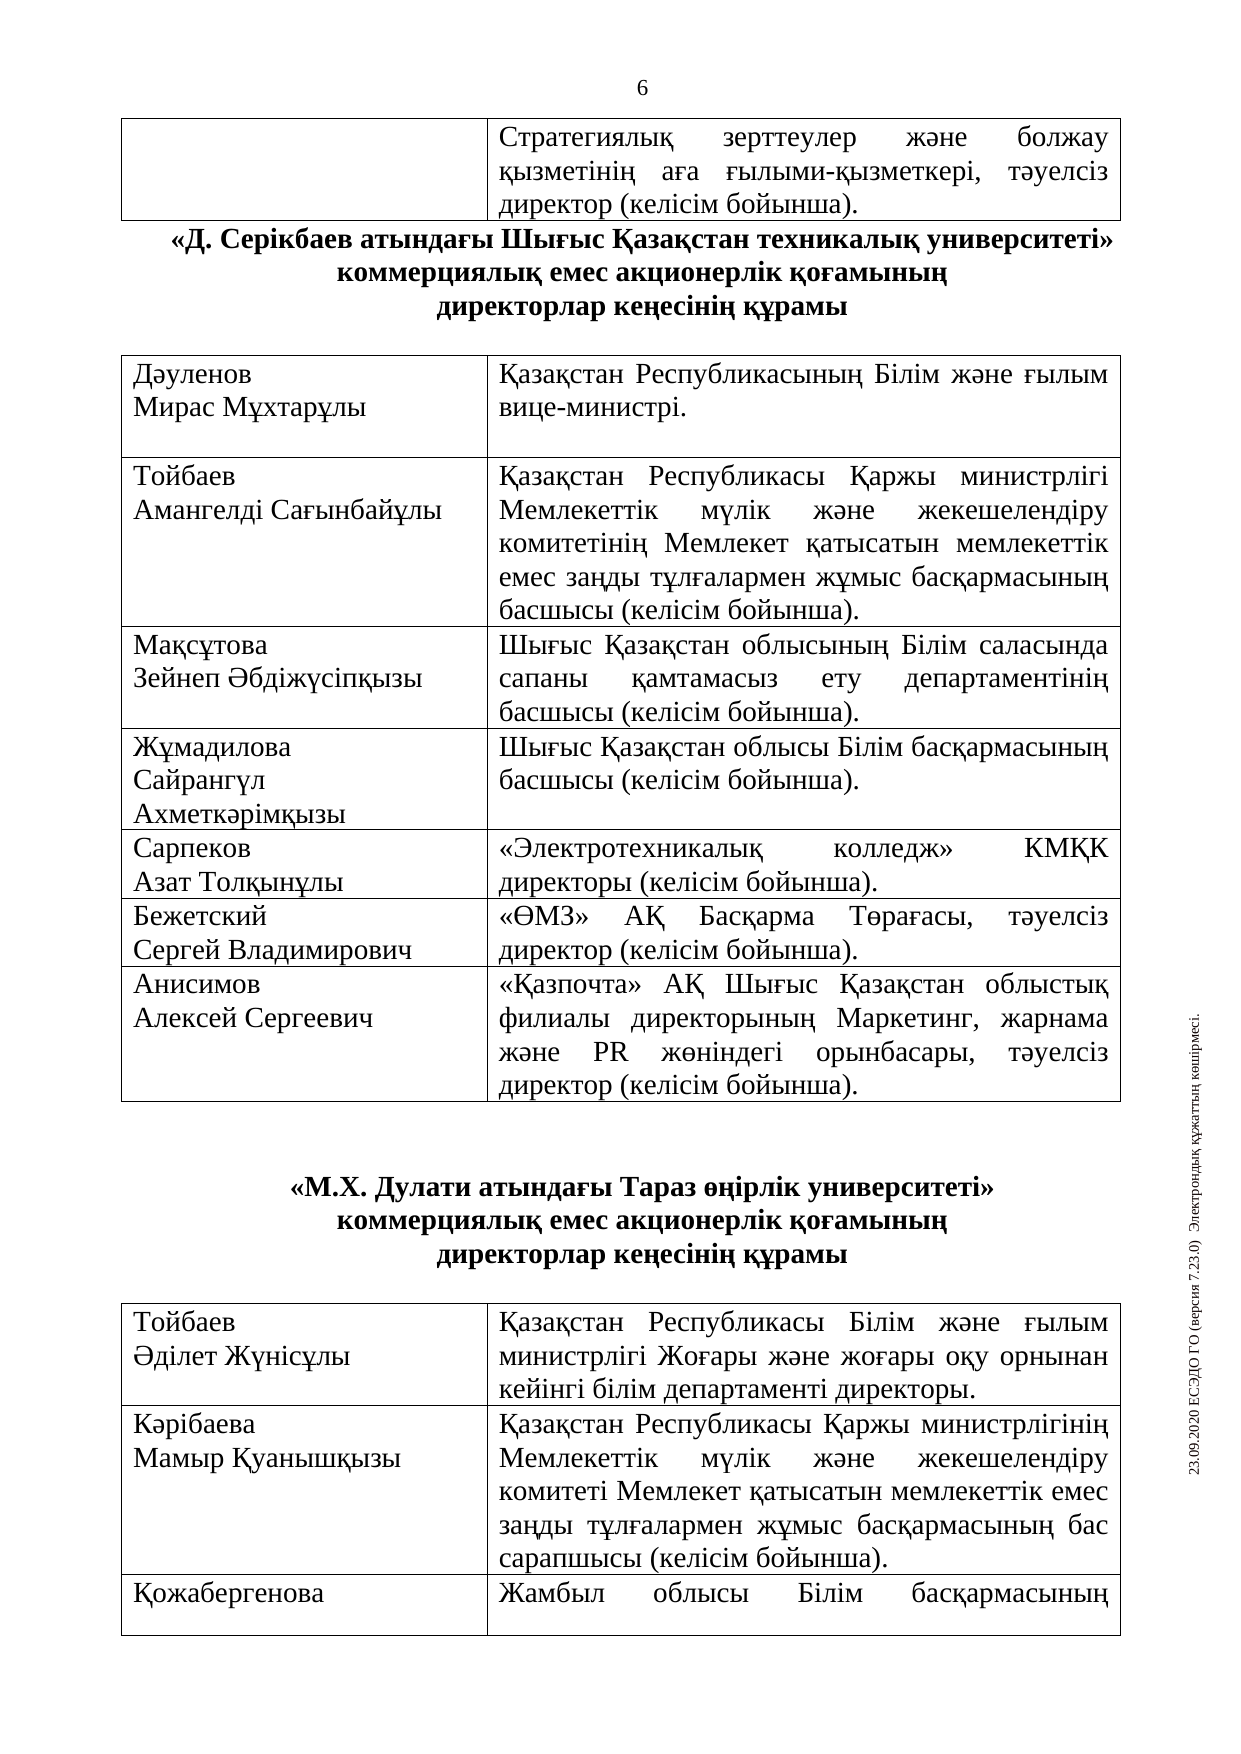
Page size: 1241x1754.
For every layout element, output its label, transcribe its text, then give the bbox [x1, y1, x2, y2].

table_cell Сарпеков Азат Толқынұлы [122, 830, 487, 897]
table_header Дәуленов Мирас Мұхтарұлы [122, 356, 487, 457]
text «М.Х. Дулати атындағы Тараз өңірлік университеті» [133, 1169, 1152, 1202]
table_header Тойбаев Әділет Жүнісұлы [122, 1304, 487, 1405]
table_cell Кәрібаева Мамыр Қуанышқызы [122, 1406, 487, 1574]
table_cell Анисимов Алексей Сергеевич [122, 967, 487, 1101]
table_header Қазақстан Республикасы Білім және ғылым министрлігі Жоғары және жоғары оқу орнынан кейінгі білім департаменті директоры. [488, 1304, 1120, 1405]
table_cell «Электротехникалық колледж» КМҚК директоры (келісім бойынша). [488, 830, 1120, 897]
text коммерциялық емес акционерлік қоғамының [133, 1202, 1152, 1236]
table_cell «ӨМЗ» АҚ Басқарма Төрағасы, тәуелсіз директор (келісім бойынша). [488, 899, 1120, 966]
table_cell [122, 119, 487, 220]
table_cell Қазақстан Республикасы Қаржы министрлігінің Мемлекеттік мүлік және жекешелендіру комитеті Мемлекет қатысатын мемлекеттік емес заңды тұлғалармен жұмыс басқармасының бас сарапшысы (келісім бойынша). [488, 1406, 1120, 1574]
text директорлар кеңесінің құрамы [133, 288, 1152, 321]
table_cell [488, 1575, 1120, 1635]
table_header Қазақстан Республикасының Білім және ғылым вице-министрі. [488, 356, 1120, 457]
table_cell Тойбаев Амангелді Сағынбайұлы [122, 458, 487, 626]
text директорлар кеңесінің құрамы [133, 1236, 1152, 1269]
table_cell «Қазпочта» АҚ Шығыс Қазақстан облыстық филиалы директорының Маркетинг, жарнама және PR жөніндегі орынбасары, тәуелсіз директор (келісім бойынша). [488, 967, 1120, 1101]
table_cell Жұмадилова Сайрангүл Ахметкәрімқызы [122, 729, 487, 829]
table_cell Бежетский Сергей Владимирович [122, 899, 487, 966]
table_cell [122, 1575, 487, 1635]
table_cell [488, 119, 1120, 220]
table_cell Мақсұтова Зейнеп Әбдіжүсіпқызы [122, 627, 487, 728]
table_cell Шығыс Қазақстан облысының Білім саласында сапаны қамтамасыз ету департаментінің басшысы (келісім бойынша). [488, 627, 1120, 728]
table_cell Шығыс Қазақстан облысы Білім басқармасының басшысы (келісім бойынша). [488, 729, 1120, 829]
text «Д. Серікбаев атындағы Шығыс Қазақстан техникалық университеті» коммерциялық емес акционерлік қоғамының [133, 221, 1152, 288]
